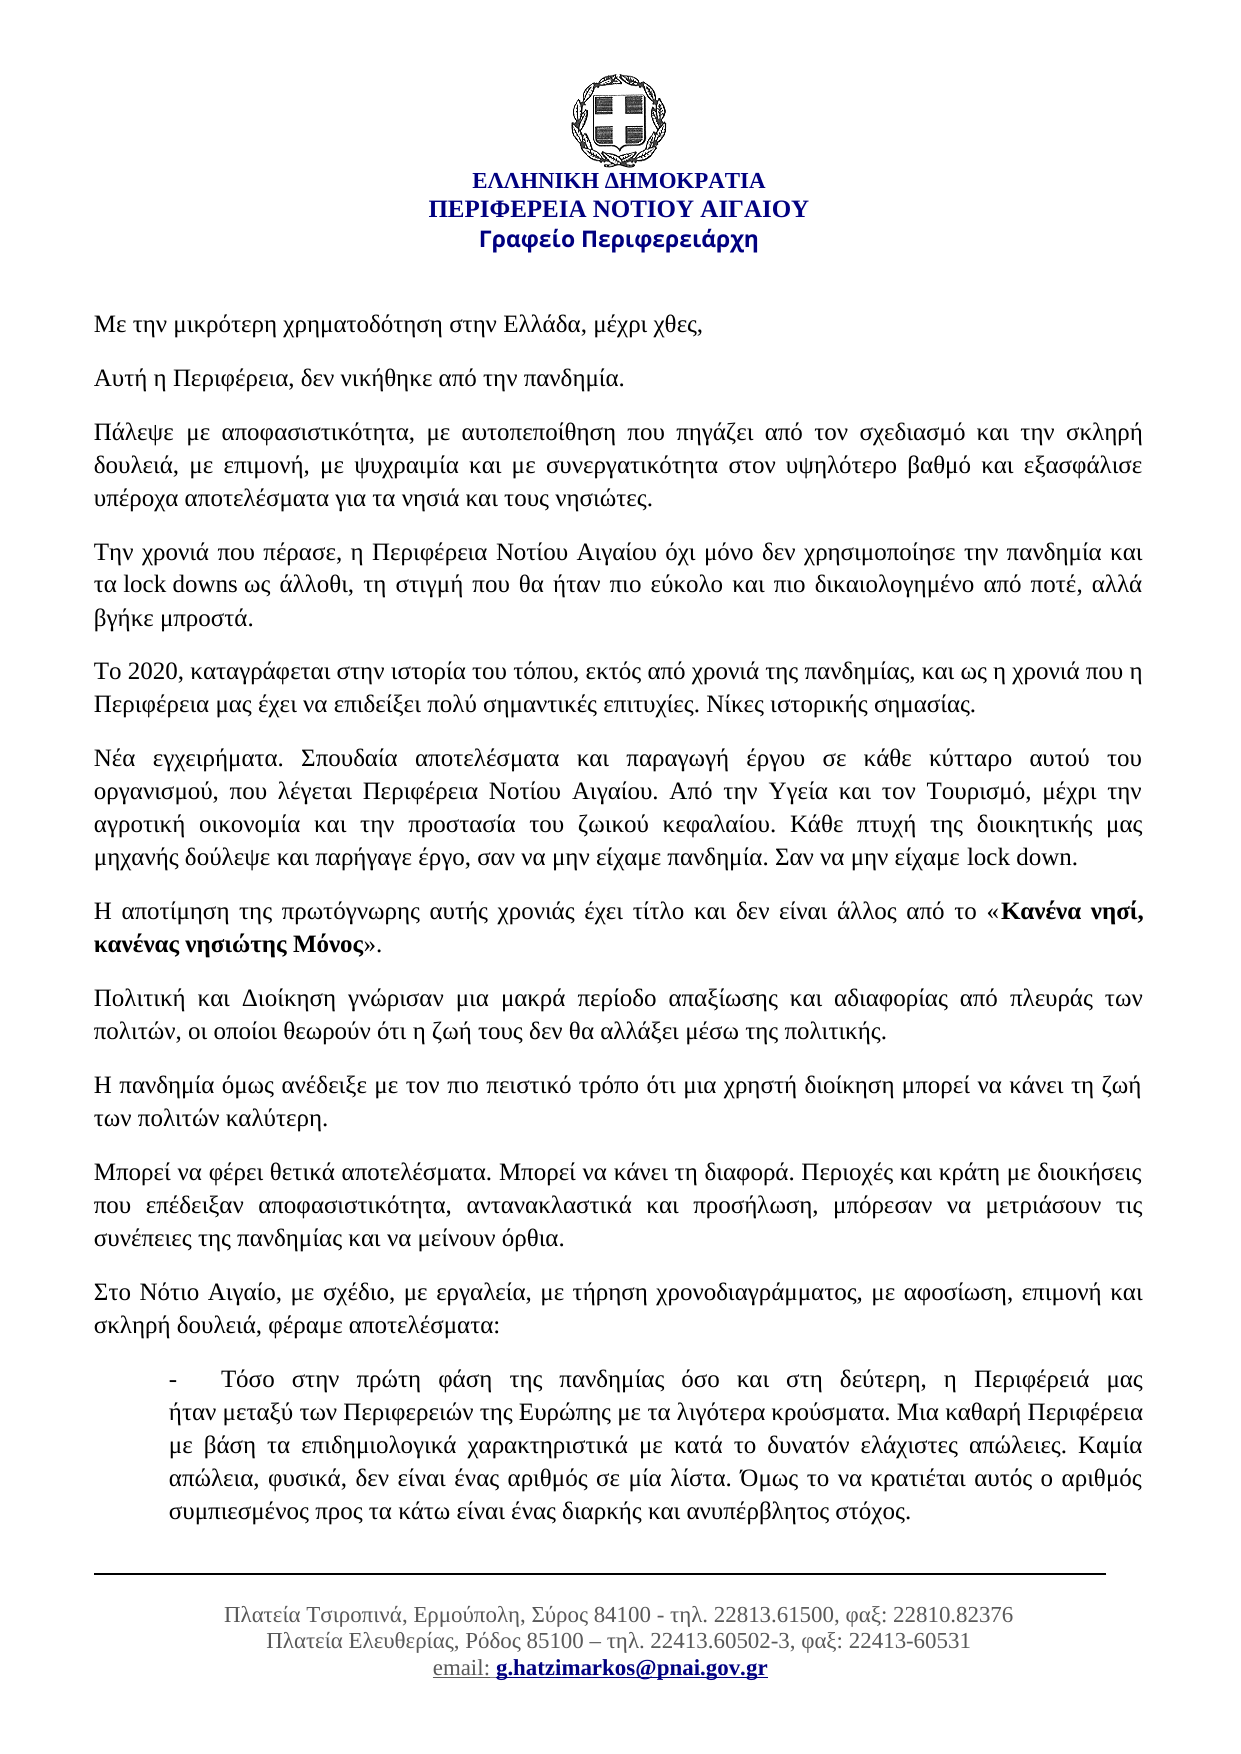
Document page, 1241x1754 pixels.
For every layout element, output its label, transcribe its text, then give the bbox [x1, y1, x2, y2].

text - Τόσο στην πρώτη φάση της πανδημίας όσο και στη δεύτερη, η Περιφέρειά μας ήταν μεταξύ των Περιφερειών της Ευρώπης με τα λιγότερα κρούσματα. Μια καθαρή Περιφέρεια με βάση τα επιδημιολογικά χαρακτηριστικά με κατά το δυνατόν ελάχιστες απώλειες. Καμία απώλεια, φυσικά, δεν είναι ένας αριθμός σε μία λίστα. Όμως το να κρατιέται αυτός ο αριθμός συμπιεσμένος προς τα κάτω είναι ένας διαρκής και ανυπέρβλητος στόχος. [169, 1364, 1144, 1524]
text Η πανδημία όμως ανέδειξε με τον πιο πειστικό τρόπο ότι μια χρηστή διοίκηση μπορεί να κάνει τη ζωή των πολιτών καλύτερη. [94, 1070, 1144, 1132]
text Η αποτίμηση της πρωτόγνωρης αυτής χρονιάς έχει τίτλο και δεν είναι άλλος από το «Κανένα νησί, κανένας νησιώτης Μόνος». [94, 896, 1144, 958]
picture [571, 73, 667, 168]
text Πολιτική και Διοίκηση γνώρισαν μια μακρά περίοδο απαξίωσης και αδιαφορίας από πλευράς των πολιτών, οι οποίοι θεωρούν ότι η ζωή τους δεν θα αλλάξει μέσω της πολιτικής. [94, 983, 1144, 1045]
text Την χρονιά που πέρασε, η Περιφέρεια Νοτίου Αιγαίου όχι μόνο δεν χρησιμοποίησε την πανδημία και τα lock downs ως άλλοθι, τη στιγμή που θα ήταν πιο εύκολο και πιο δικαιολογημένο από ποτέ, αλλά βγήκε μπροστά. [94, 537, 1144, 631]
text Το 2020, καταγράφεται στην ιστορία του τόπου, εκτός από χρονιά της πανδημίας, και ως η χρονιά που η Περιφέρεια μας έχει να επιδείξει πολύ σημαντικές επιτυχίες. Νίκες ιστορικής σημασίας. [94, 656, 1144, 718]
text Μπορεί να φέρει θετικά αποτελέσματα. Μπορεί να κάνει τη διαφορά. Περιοχές και κράτη με διοικήσεις που επέδειξαν αποφασιστικότητα, αντανακλαστικά και προσήλωση, μπόρεσαν να μετριάσουν τις συνέπειες της πανδημίας και να μείνουν όρθια. [94, 1157, 1144, 1252]
text Με την μικρότερη χρηματοδότηση στην Ελλάδα, μέχρι χθες, [94, 309, 1144, 338]
text Στο Νότιο Αιγαίο, με σχέδιο, με εργαλεία, με τήρηση χρονοδιαγράμματος, με αφοσίωση, επιμονή και σκληρή δουλειά, φέραμε αποτελέσματα: [94, 1277, 1144, 1338]
text Νέα εγχειρήματα. Σπουδαία αποτελέσματα και παραγωγή έργου σε κάθε κύτταρο αυτού του οργανισμού, που λέγεται Περιφέρεια Νοτίου Αιγαίου. Από την Υγεία και τον Τουρισμό, μέχρι την αγροτική οικονομία και την προστασία του ζωικού κεφαλαίου. Κάθε πτυχή της διοικητικής μας μηχανής δούλεψε και παρήγαγε έργο, σαν να μην είχαμε πανδημία. Σαν να μην είχαμε lock down. [94, 743, 1144, 871]
text Αυτή η Περιφέρεια, δεν νικήθηκε από την πανδημία. [94, 363, 1144, 392]
text Πάλεψε με αποφασιστικότητα, με αυτοπεποίθηση που πηγάζει από τον σχεδιασμό και την σκληρή δουλειά, με επιμονή, με ψυχραιμία και με συνεργατικότητα στον υψηλότερο βαθμό και εξασφάλισε υπέροχα αποτελέσματα για τα νησιά και τους νησιώτες. [94, 417, 1144, 511]
